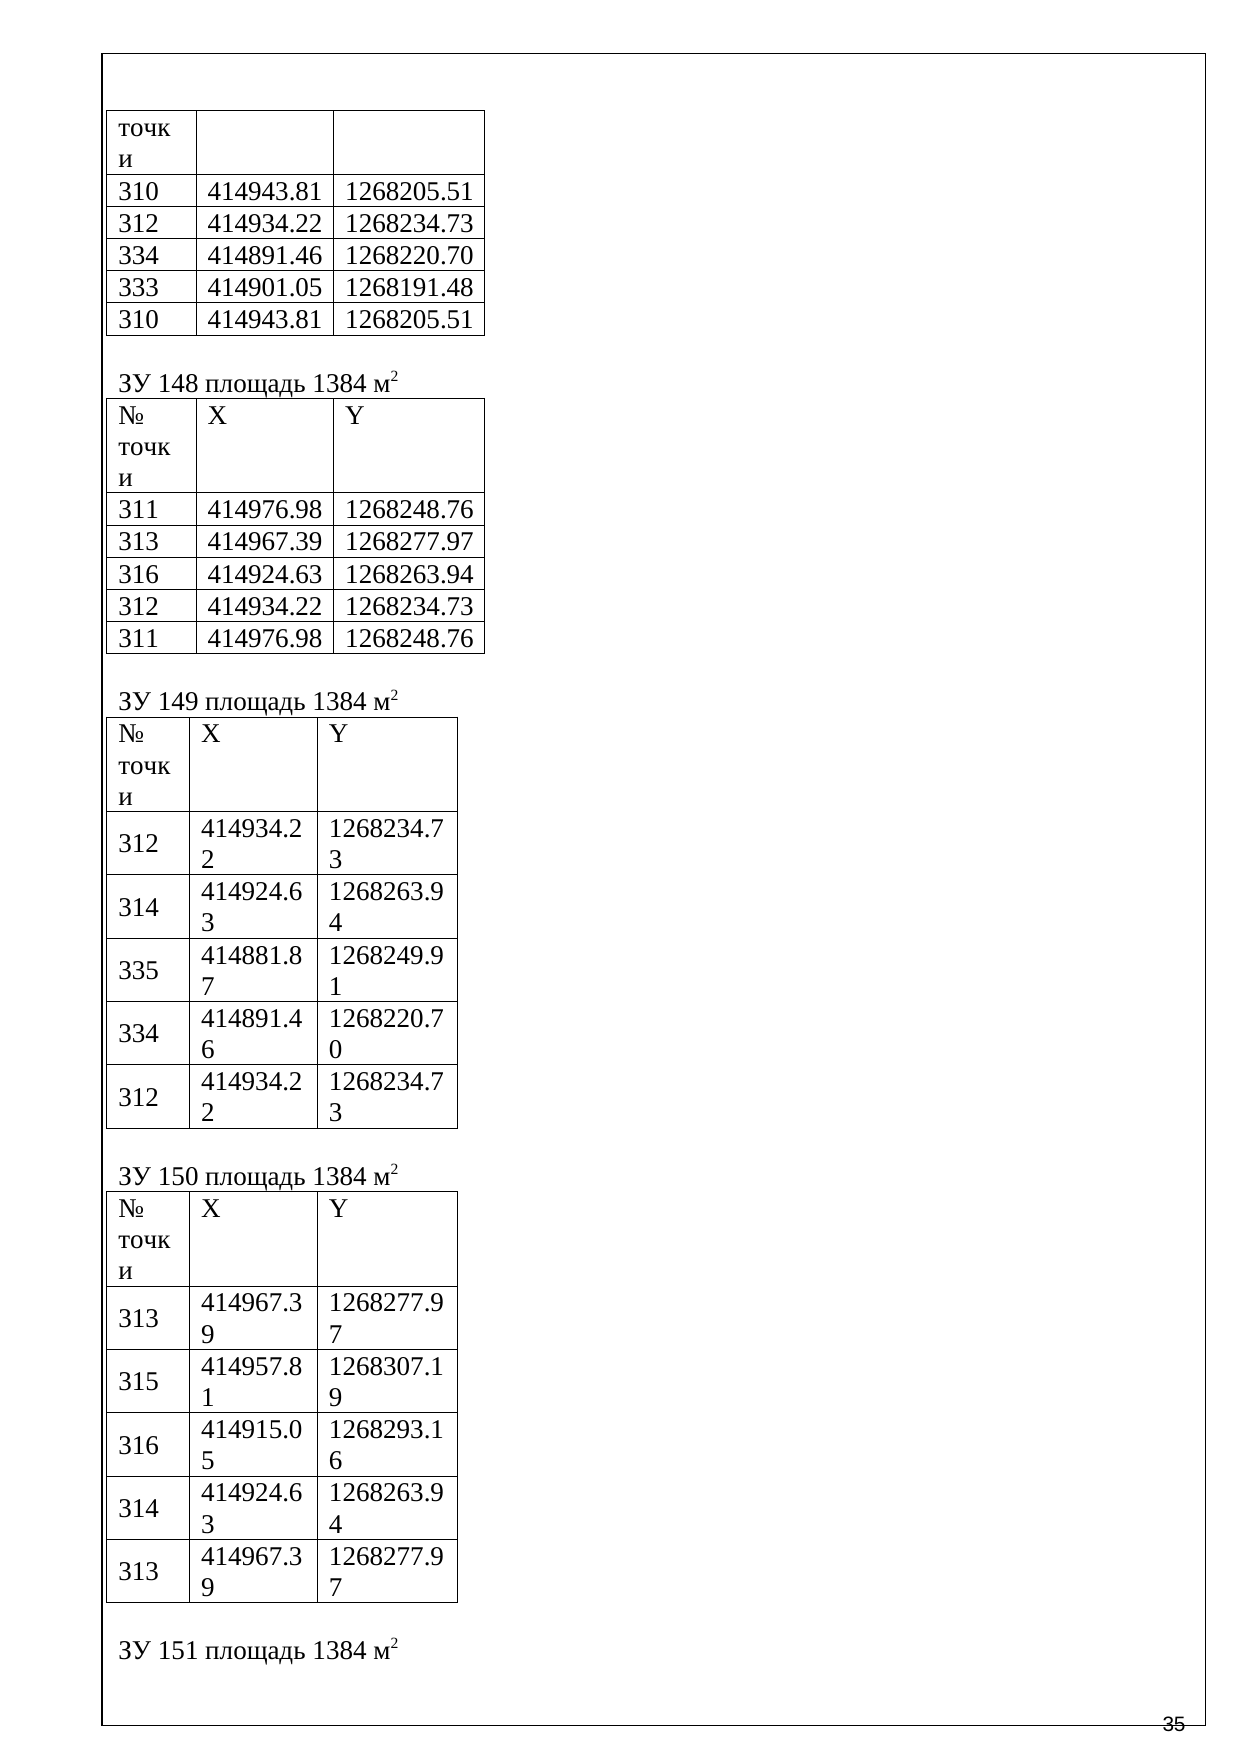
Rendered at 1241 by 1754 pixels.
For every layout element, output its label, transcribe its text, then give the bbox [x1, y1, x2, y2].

text ЗУ 150 площадь 1384 м2 [118, 1160, 1185, 1191]
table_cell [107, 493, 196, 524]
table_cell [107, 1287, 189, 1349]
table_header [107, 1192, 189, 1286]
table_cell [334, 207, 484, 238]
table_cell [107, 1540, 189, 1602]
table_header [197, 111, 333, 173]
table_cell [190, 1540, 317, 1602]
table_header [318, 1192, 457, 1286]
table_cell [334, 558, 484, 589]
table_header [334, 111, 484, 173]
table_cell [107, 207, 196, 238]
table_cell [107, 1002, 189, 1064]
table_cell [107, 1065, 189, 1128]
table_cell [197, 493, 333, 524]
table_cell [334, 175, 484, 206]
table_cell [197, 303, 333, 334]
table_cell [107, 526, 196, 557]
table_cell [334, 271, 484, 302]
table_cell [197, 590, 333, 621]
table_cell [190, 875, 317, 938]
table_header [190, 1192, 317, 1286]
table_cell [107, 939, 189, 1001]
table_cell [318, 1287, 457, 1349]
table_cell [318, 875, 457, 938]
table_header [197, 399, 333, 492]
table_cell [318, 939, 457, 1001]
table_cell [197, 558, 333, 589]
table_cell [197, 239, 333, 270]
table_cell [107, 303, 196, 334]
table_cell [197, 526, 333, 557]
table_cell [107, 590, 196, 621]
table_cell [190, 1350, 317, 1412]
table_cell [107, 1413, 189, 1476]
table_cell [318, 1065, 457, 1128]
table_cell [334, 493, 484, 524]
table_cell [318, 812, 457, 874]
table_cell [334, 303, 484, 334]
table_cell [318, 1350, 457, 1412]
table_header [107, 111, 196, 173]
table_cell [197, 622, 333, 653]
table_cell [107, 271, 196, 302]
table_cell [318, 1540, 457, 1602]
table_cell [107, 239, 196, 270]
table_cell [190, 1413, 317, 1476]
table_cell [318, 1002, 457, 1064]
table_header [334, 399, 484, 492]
text ЗУ 151 площадь 1384 м2 [118, 1634, 1185, 1666]
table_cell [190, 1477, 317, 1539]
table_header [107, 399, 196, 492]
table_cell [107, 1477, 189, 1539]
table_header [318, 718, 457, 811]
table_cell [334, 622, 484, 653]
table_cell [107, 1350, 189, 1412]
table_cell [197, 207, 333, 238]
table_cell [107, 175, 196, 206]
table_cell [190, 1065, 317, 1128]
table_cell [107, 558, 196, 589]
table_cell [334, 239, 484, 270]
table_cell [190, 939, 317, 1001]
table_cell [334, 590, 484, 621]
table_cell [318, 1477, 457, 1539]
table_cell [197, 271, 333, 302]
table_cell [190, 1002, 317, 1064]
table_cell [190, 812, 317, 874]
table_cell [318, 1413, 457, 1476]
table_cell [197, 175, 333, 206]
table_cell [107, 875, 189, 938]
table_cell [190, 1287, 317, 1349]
text ЗУ 148 площадь 1384 м2 [118, 367, 1185, 398]
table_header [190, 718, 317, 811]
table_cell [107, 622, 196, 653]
text ЗУ 149 площадь 1384 м2 [118, 685, 1185, 717]
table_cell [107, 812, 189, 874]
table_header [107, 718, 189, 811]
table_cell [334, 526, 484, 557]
